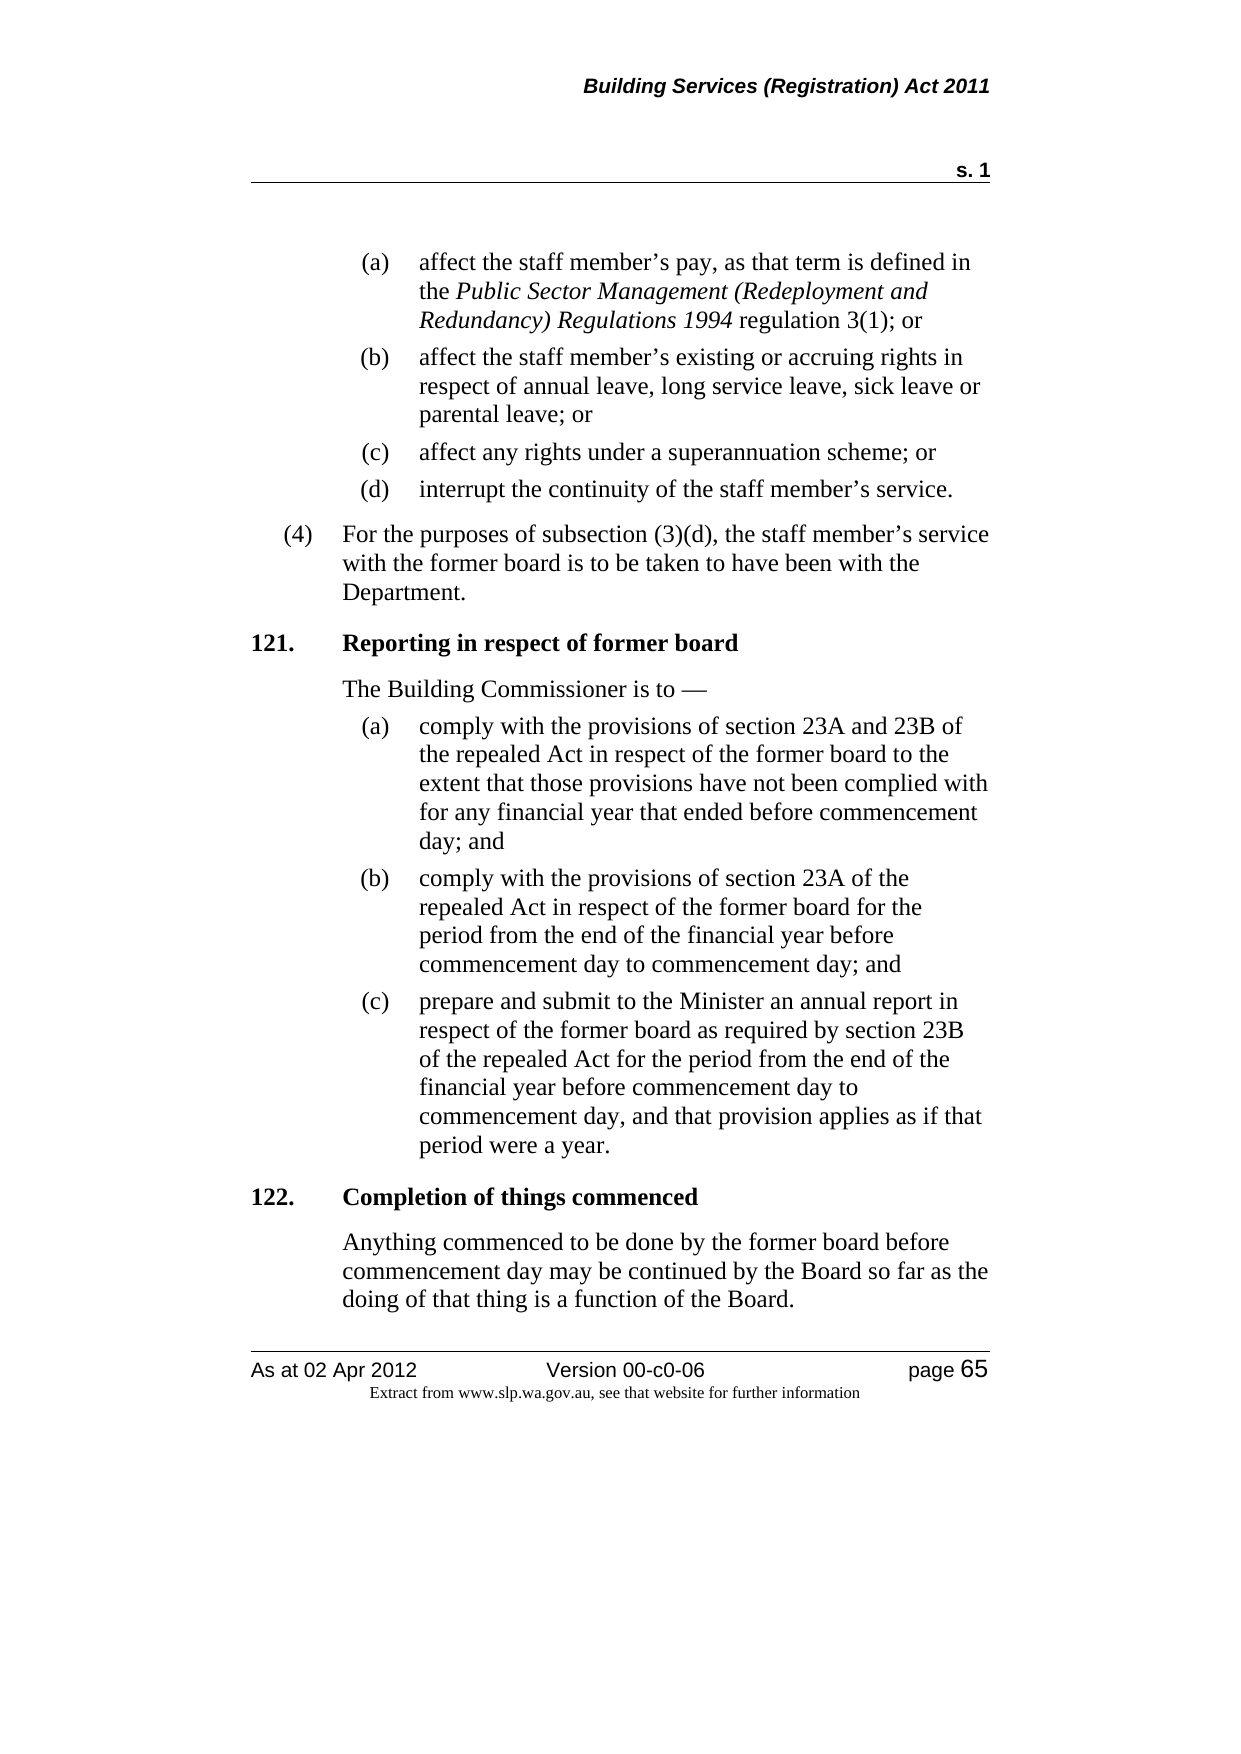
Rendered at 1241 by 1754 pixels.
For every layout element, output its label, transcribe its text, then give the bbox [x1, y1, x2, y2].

text (c) prepare and submit to the Minister an annual report in respect of the former board as required by section 23B of the repealed Act for the period from the end of the financial year before commencement day to commencement day, and that provision applies as if that period were a year. [251, 986, 990, 1159]
text (4) For the purposes of subsection (3)(d), the staff member’s service with the former board is to be taken to have been with the Department. [251, 519, 990, 605]
text (a) affect the staff member’s pay, as that term is defined in the Public Sector Management (Redeployment and Redundancy) Regulations 1994 regulation 3(1); or [251, 247, 990, 334]
subtitle 121. Reporting in respect of former board [251, 628, 990, 657]
text (b) comply with the provisions of section 23A of the repealed Act in respect of the former board for the period from the end of the financial year before commencement day to commencement day; and [251, 863, 990, 978]
text (c) affect any rights under a superannuation scheme; or [251, 437, 990, 465]
text (b) affect the staff member’s existing or accruing rights in respect of annual leave, long service leave, sick leave or parental leave; or [251, 342, 990, 428]
subtitle 122. Completion of things commenced [251, 1182, 990, 1210]
text (d) interrupt the continuity of the staff member’s service. [251, 474, 990, 502]
text Anything commenced to be done by the former board before commencement day may be continued by the Board so far as the doing of that thing is a function of the Board. [251, 1227, 990, 1313]
text (a) comply with the provisions of section 23A and 23B of the repealed Act in respect of the former board to the extent that those provisions have not been complied with for any financial year that ended before commencement day; and [251, 711, 990, 854]
text The Building Commissioner is to — [251, 674, 990, 702]
